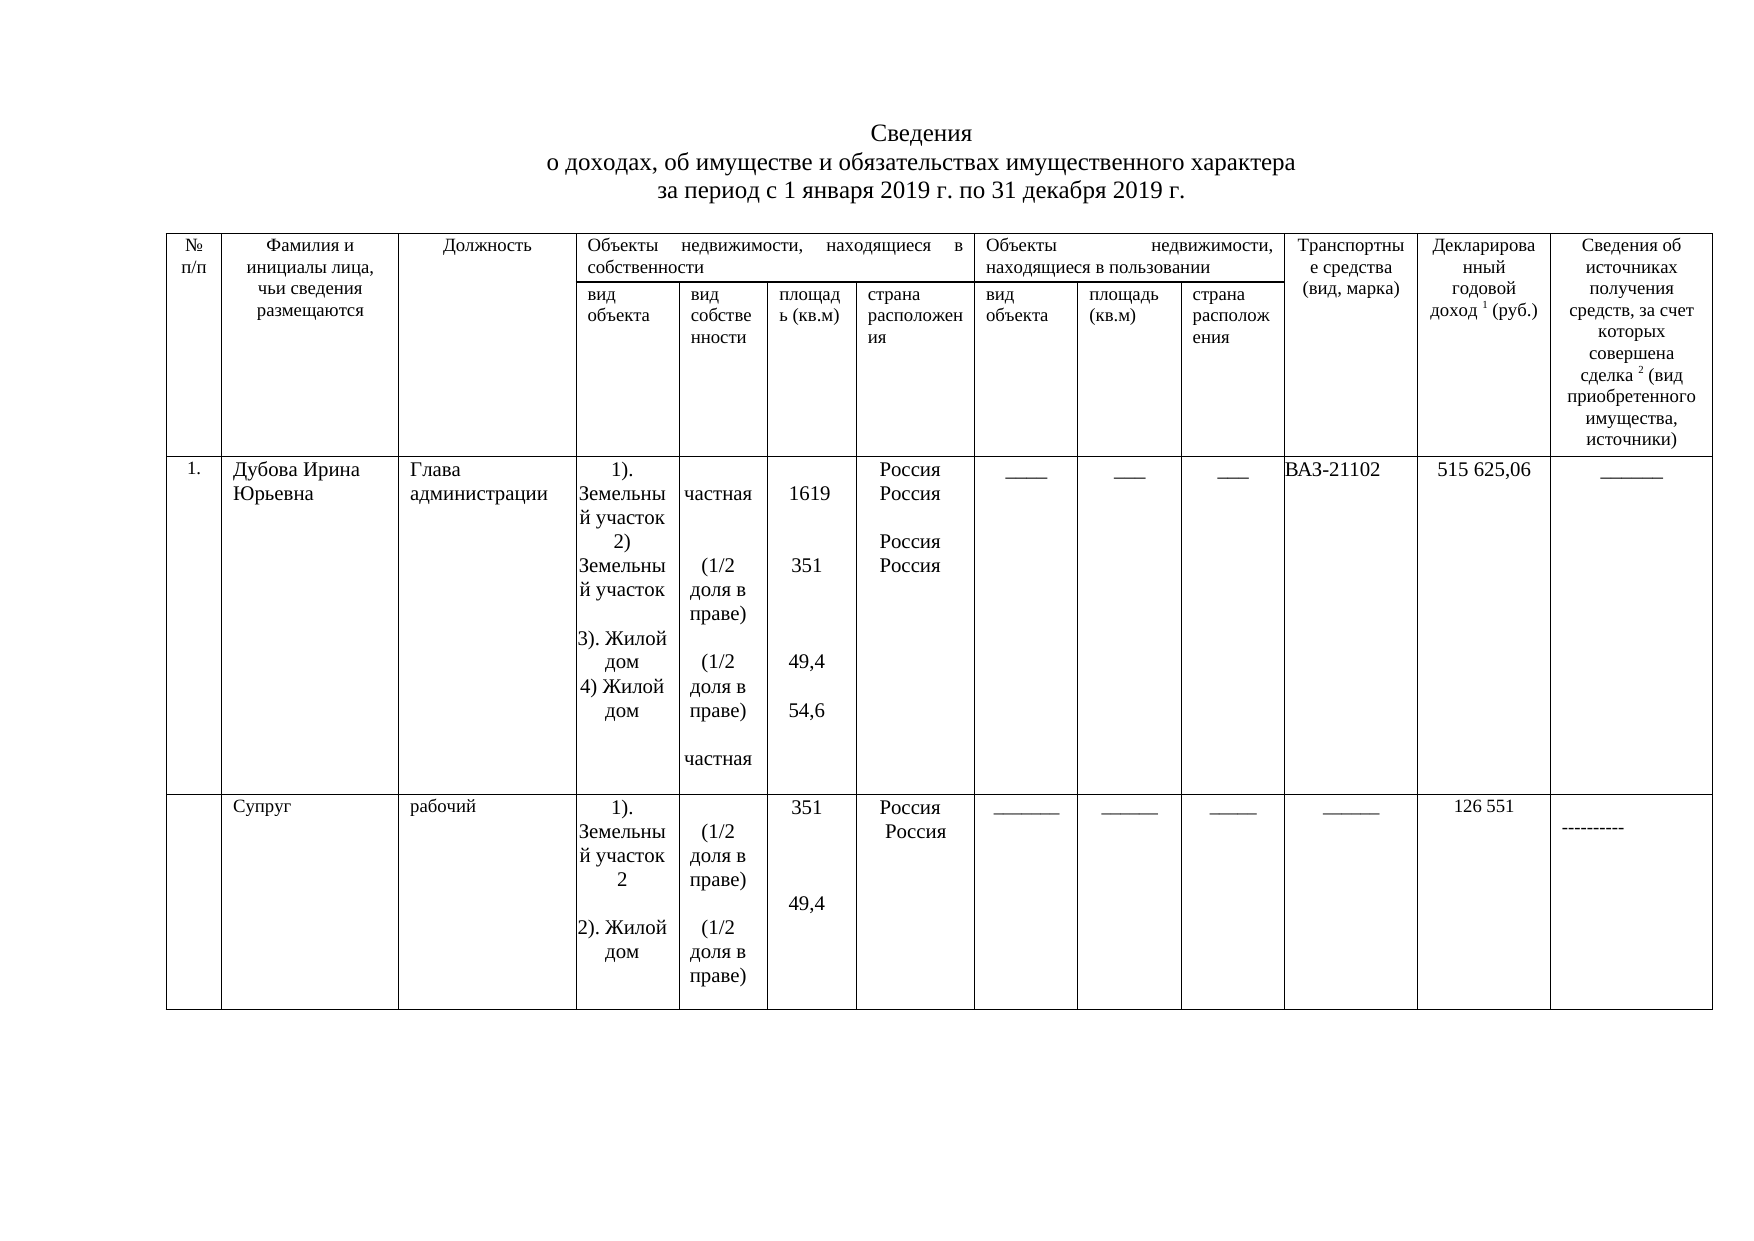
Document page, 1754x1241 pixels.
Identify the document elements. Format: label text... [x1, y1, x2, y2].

table_cell ВАЗ-21102 [1285, 457, 1417, 794]
table_cell Глава администрации [399, 457, 576, 794]
table_cell ______ [1285, 795, 1417, 1009]
table_cell Супруг [222, 795, 398, 1009]
text о доходах, об имуществе и обязательствах имущественного характера [177, 147, 1665, 176]
table_header Должность [399, 234, 576, 456]
table_cell ___ [1182, 457, 1284, 794]
table_cell ---------- [1551, 795, 1712, 1009]
table_cell 126 551 [1418, 795, 1550, 1009]
table_cell ___ [1078, 457, 1181, 794]
table_cell ______ [1078, 795, 1181, 1009]
table_header № п/п [167, 234, 221, 456]
table_cell рабочий [399, 795, 576, 1009]
table_header Транспортные средства (вид, марка) [1285, 234, 1417, 456]
table_header Декларированный годовой доход 1 (руб.) [1418, 234, 1550, 456]
table_cell площадь (кв.м) [768, 283, 856, 456]
table_cell 1). Земельный участок 2 2). Жилой дом [577, 795, 679, 1009]
table_cell вид объекта [975, 283, 1077, 456]
table_cell страна расположения [857, 283, 974, 456]
table_cell 1619 351 49,4 54,6 [768, 457, 856, 794]
table_cell страна расположения [1182, 283, 1284, 456]
text за период с 1 января 2019 г. по 31 декабря 2019 г. [177, 176, 1665, 204]
text Сведения [177, 118, 1665, 147]
table_cell частная (1/2 доля в праве) (1/2 доля в праве) частная [680, 457, 767, 794]
table_header Фамилия и инициалы лица, чьи сведения размещаются [222, 234, 398, 456]
table_cell ______ [1551, 457, 1712, 794]
table_cell вид объекта [577, 283, 679, 456]
table_cell 1. [167, 457, 221, 794]
table_cell ____ [975, 457, 1077, 794]
table_cell 515 625,06 [1418, 457, 1550, 794]
table_header Сведения об источниках получения средств, за счет которых совершена сделка 2 (вид приобретенного имущества, источники) [1551, 234, 1712, 456]
table_cell Россия Россия [857, 795, 974, 1009]
table_cell 351 49,4 [768, 795, 856, 1009]
table_cell _____ [1182, 795, 1284, 1009]
table_cell 1). Земельный участок 2) Земельный участок 3). Жилой дом 4) Жилой дом [577, 457, 679, 794]
table_cell вид собственности [680, 283, 767, 456]
table_cell (1/2 доля в праве) (1/2 доля в праве) [680, 795, 767, 1009]
table_cell _______ [975, 795, 1077, 1009]
table_cell Россия Россия Россия Россия [857, 457, 974, 794]
table_cell [167, 795, 221, 1009]
table_header Объекты недвижимости, находящиеся в пользовании [975, 234, 1284, 281]
table_cell Дубова Ирина Юрьевна [222, 457, 398, 794]
table_cell площадь (кв.м) [1078, 283, 1181, 456]
table_header Объекты недвижимости, находящиеся в собственности [577, 234, 974, 281]
